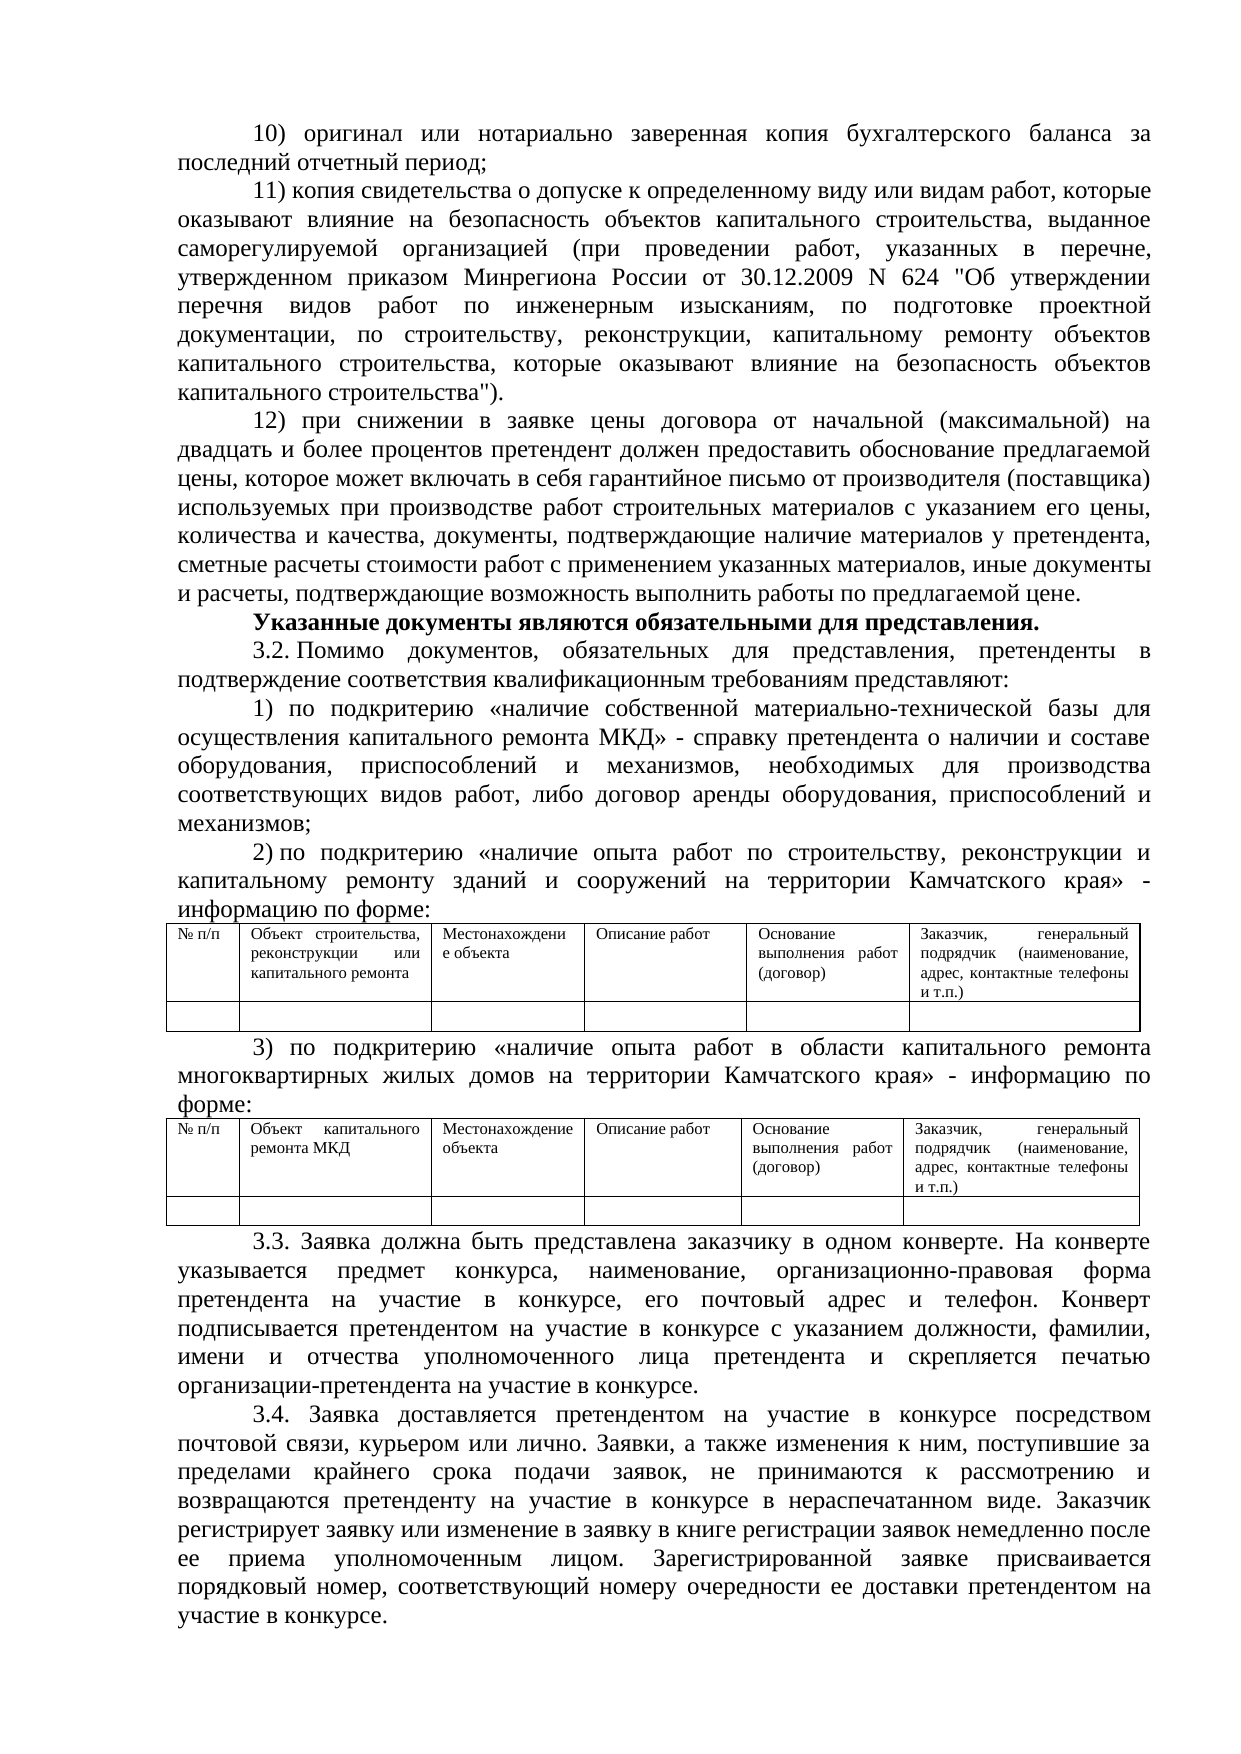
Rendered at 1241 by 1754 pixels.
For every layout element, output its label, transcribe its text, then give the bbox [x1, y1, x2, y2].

table_header Объект капитального ремонта МКД [240, 1119, 431, 1196]
text 2) по подкритерию «наличие опыта работ по строительству, реконструкции и капитальному ремонту зданий и сооружений на территории Камчатского края» - информацию по форме: [177, 837, 1152, 923]
table_cell [742, 1197, 903, 1225]
table_cell [167, 1002, 239, 1031]
text 12) при снижении в заявке цены договора от начальной (максимальной) на двадцать и более процентов претендент должен предоставить обоснование предлагаемой цены, которое может включать в себя гарантийное письмо от производителя (поставщика) используемых при производстве работ строительных материалов с указанием его цены, количества и качества, документы, подтверждающие наличие материалов у претендента, сметные расчеты стоимости работ с применением указанных материалов, иные документы и расчеты, подтверждающие возможность выполнить работы по предлагаемой цене. [177, 406, 1152, 607]
table_header Основание выполнения работ (договор) [747, 924, 909, 1001]
table_cell [910, 1002, 1139, 1031]
table_cell [747, 1002, 909, 1031]
table_cell [167, 1197, 239, 1225]
table_header № п/п [167, 1119, 239, 1196]
table_header Местонахождение объекта [432, 1119, 584, 1196]
table_header Описание работ [585, 1119, 741, 1196]
table_header Заказчик, генеральный подрядчик (наименование, адрес, контактные телефоны и т.п.) [904, 1119, 1139, 1196]
text 3.3. Заявка должна быть представлена заказчику в одном конверте. На конверте указывается предмет конкурса, наименование, организационно-правовая форма претендента на участие в конкурсе, его почтовый адрес и телефон. Конверт подписывается претендентом на участие в конкурсе с указанием должности, фамилии, имени и отчества уполномоченного лица претендента и скрепляется печатью организации-претендента на участие в конкурсе. [177, 1226, 1152, 1399]
table_header Заказчик, генеральный подрядчик (наименование, адрес, контактные телефоны и т.п.) [910, 924, 1139, 1001]
text 3.4. Заявка доставляется претендентом на участие в конкурсе посредством почтовой связи, курьером или лично. Заявки, а также изменения к ним, поступившие за пределами крайнего срока подачи заявок, не принимаются к рассмотрению и возвращаются претенденту на участие в конкурсе в нераспечатанном виде. Заказчик регистрирует заявку или изменение в заявку в книге регистрации заявок немедленно после ее приема уполномоченным лицом. Зарегистрированной заявке присваивается порядковый номер, соответствующий номеру очередности ее доставки претендентом на участие в конкурсе. [177, 1399, 1152, 1629]
table_cell [240, 1197, 431, 1225]
table_cell [904, 1197, 1139, 1225]
table_cell [240, 1002, 431, 1031]
table_cell [585, 1197, 741, 1225]
text 11) копия свидетельства о допуске к определенному виду или видам работ, которые оказывают влияние на безопасность объектов капитального строительства, выданное саморегулируемой организацией (при проведении работ, указанных в перечне, утвержденном приказом Минрегиона России от 30.12.2009 N 624 "Об утверждении перечня видов работ по инженерным изысканиям, по подготовке проектной документации, по строительству, реконструкции, капитальному ремонту объектов капитального строительства, которые оказывают влияние на безопасность объектов капитального строительства"). [177, 176, 1152, 406]
table_header Основание выполнения работ (договор) [742, 1119, 903, 1196]
table_header Описание работ [585, 924, 746, 1001]
table_cell [585, 1002, 746, 1031]
table_cell [432, 1002, 584, 1031]
text 3) по подкритерию «наличие опыта работ в области капитального ремонта многоквартирных жилых домов на территории Камчатского края» - информацию по форме: [177, 1032, 1152, 1118]
text Указанные документы являются обязательными для представления. [177, 607, 1152, 636]
text 3.2. Помимо документов, обязательных для представления, претенденты в подтверждение соответствия квалификационным требованиям представляют: [177, 636, 1152, 693]
table_header № п/п [167, 924, 239, 1001]
table_cell [432, 1197, 584, 1225]
table_header Местонахождение объекта [432, 924, 584, 1001]
table_header Объект строительства, реконструкции или капитального ремонта [240, 924, 431, 1001]
text 10) оригинал или нотариально заверенная копия бухгалтерского баланса за последний отчетный период; [177, 118, 1152, 176]
text 1) по подкритерию «наличие собственной материально-технической базы для осуществления капитального ремонта МКД» - справку претендента о наличии и составе оборудования, приспособлений и механизмов, необходимых для производства соответствующих видов работ, либо договор аренды оборудования, приспособлений и механизмов; [177, 693, 1152, 837]
